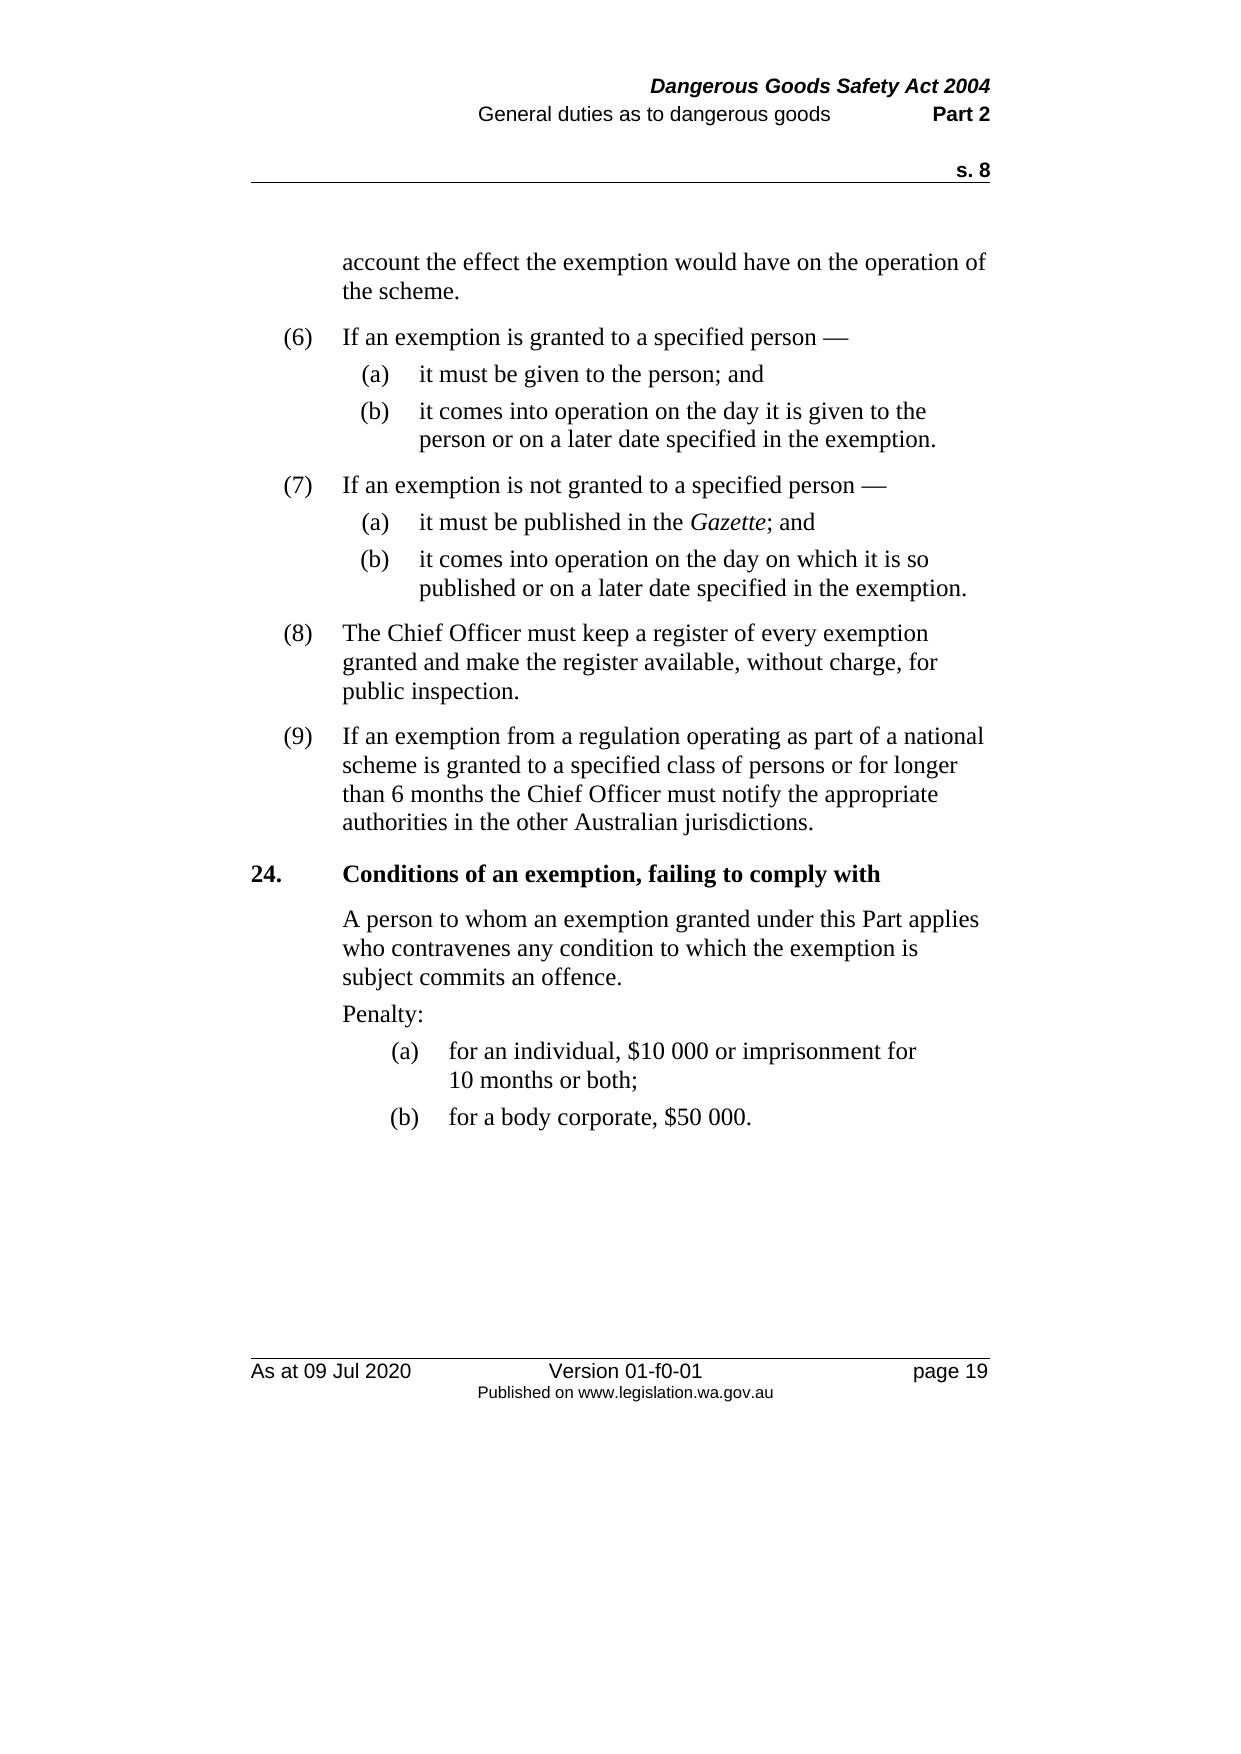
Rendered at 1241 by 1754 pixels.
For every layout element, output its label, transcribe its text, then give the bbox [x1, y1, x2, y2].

text (6) If an exemption is granted to a specified person — [251, 322, 990, 350]
text A person to whom an exemption granted under this Part applies who contravenes any condition to which the exemption is subject commits an offence. [251, 904, 990, 991]
text (7) If an exemption is not granted to a specified person — [251, 470, 990, 499]
text Penalty: [251, 999, 990, 1028]
text (b) for a body corporate, $50 000. [251, 1102, 990, 1131]
text (8) The Chief Officer must keep a register of every exemption granted and make the register available, without charge, for public inspection. [251, 618, 990, 704]
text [251, 247, 990, 305]
text (a) it must be published in the Gazette; and [251, 507, 990, 536]
text (a) for an individual, $10 000 or imprisonment for 10 months or both; [251, 1036, 990, 1094]
text (b) it comes into operation on the day it is given to the person or on a later date specified in the exemption. [251, 396, 990, 453]
text (a) it must be given to the person; and [251, 359, 990, 387]
text (b) it comes into operation on the day on which it is so published or on a later date specified in the exemption. [251, 544, 990, 602]
subtitle 24. Conditions of an exemption, failing to comply with [251, 859, 990, 888]
text (9) If an exemption from a regulation operating as part of a national scheme is granted to a specified class of persons or for longer than 6 months the Chief Officer must notify the appropriate authorities in the other Australian jurisdictions. [251, 721, 990, 836]
